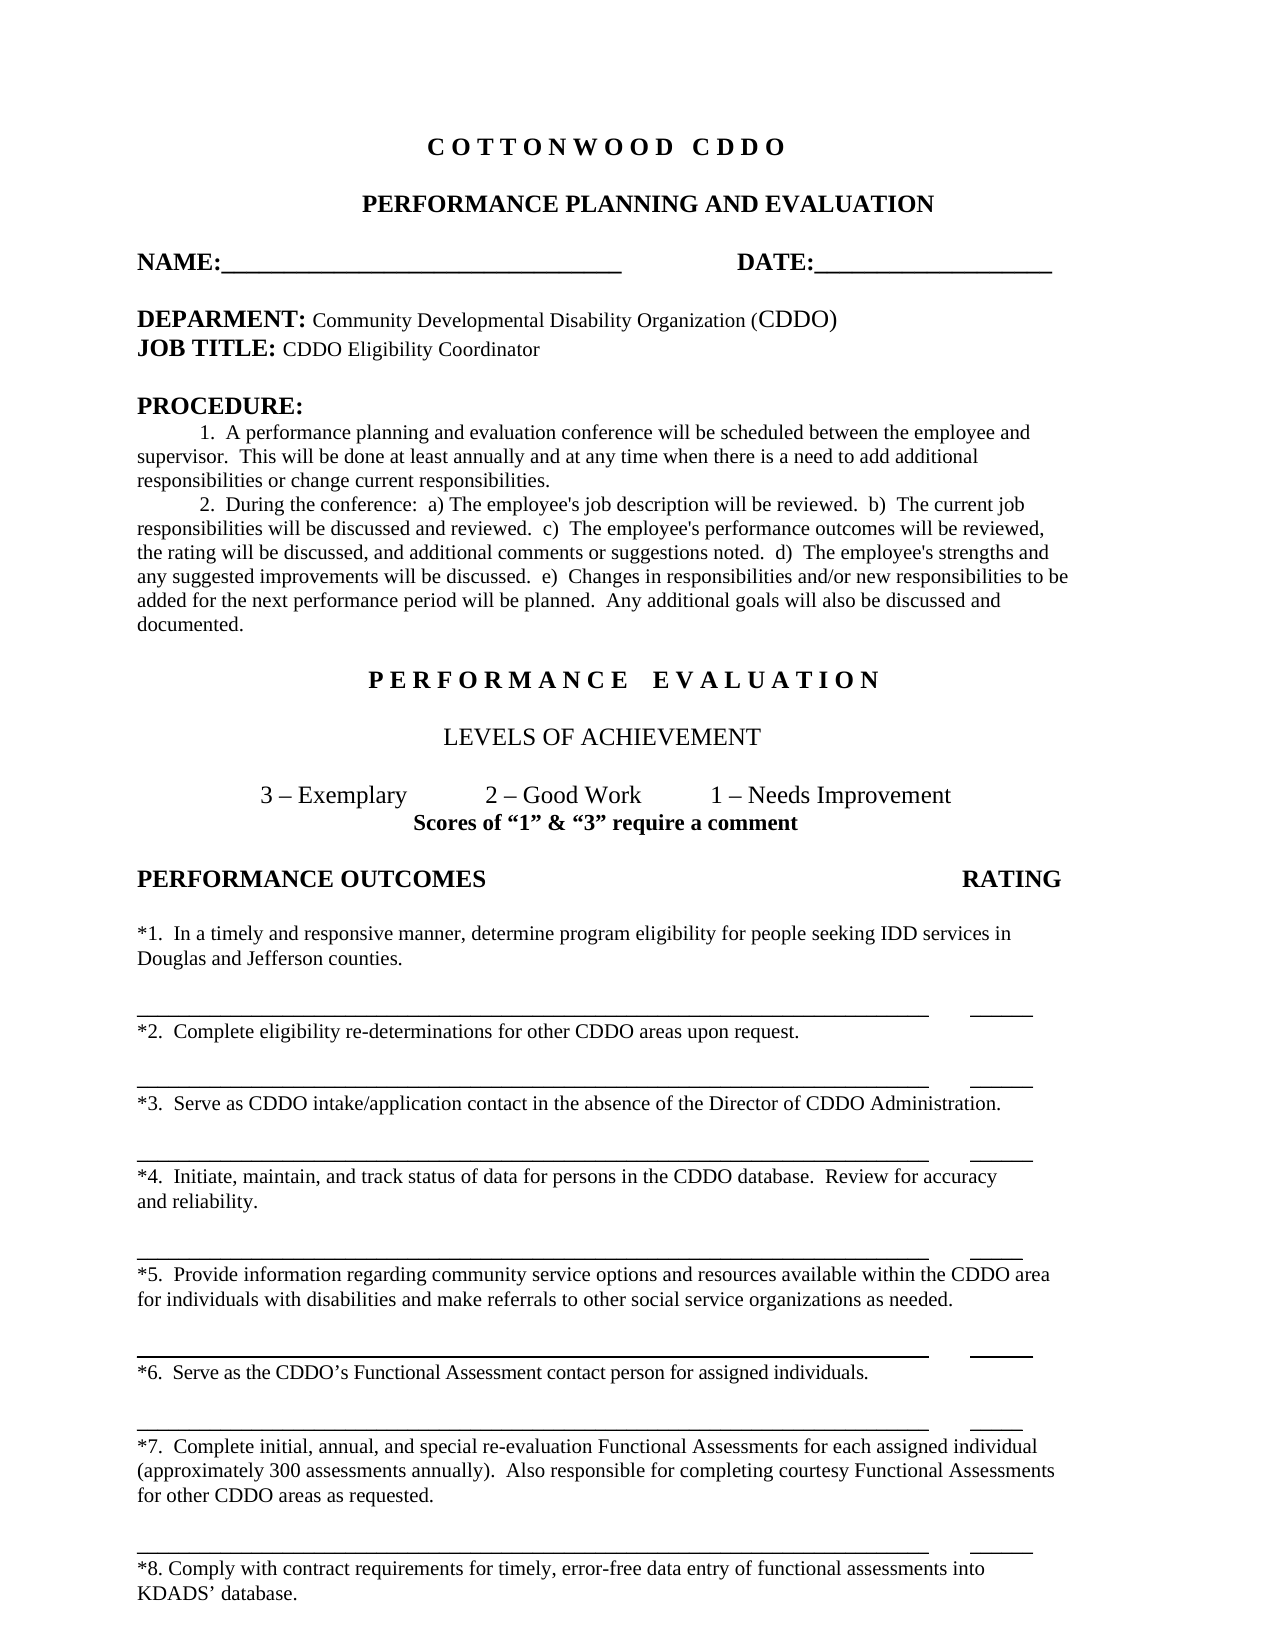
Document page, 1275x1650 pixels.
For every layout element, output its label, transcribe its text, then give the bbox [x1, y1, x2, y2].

text ____________________________________________________________________________ ______ [137, 1336, 1074, 1360]
text Scores of “1” & “3” require a comment [137, 809, 1074, 835]
text C O T T O N W O O D C D D O [137, 132, 1074, 161]
text ____________________________________________________________________________ _____ [137, 1409, 1029, 1433]
text P E R F O R M A N C E E V A L U A T I O N [137, 665, 1074, 694]
text *4. Initiate, maintain, and track status of data for persons in the CDDO database. Review for accuracy and reliability. [137, 1164, 1029, 1213]
text DEPARMENT: Community Developmental Disability Organization (CDDO) [137, 304, 1074, 333]
text PERFORMANCE PLANNING AND EVALUATION [137, 189, 1074, 218]
text 1. A performance planning and evaluation conference will be scheduled between the employee and supervisor. This will be done at least annually and at any time when there is a need to add additional responsibilities or change current responsibilities. [137, 419, 1074, 492]
text 3 – Exemplary 2 – Good Work 1 – Needs Improvement [137, 780, 1074, 809]
text *5. Provide information regarding community service options and resources available within the CDDO area for individuals with disabilities and make referrals to other social service organizations as needed. [137, 1262, 1074, 1311]
text *1. In a timely and responsive manner, determine program eligibility for people seeking IDD services in Douglas and Jefferson counties. [137, 921, 1074, 970]
text *6. Serve as the CDDO’s Functional Assessment contact person for assigned individuals. [137, 1360, 1029, 1384]
text *7. Complete initial, annual, and special re-evaluation Functional Assessments for each assigned individual (approximately 300 assessments annually). Also responsible for completing courtesy Functional Assessments for other CDDO areas as requested. [137, 1433, 1059, 1507]
text PERFORMANCE OUTCOMES RATING [137, 864, 1074, 892]
text ____________________________________________________________________________ ______ [137, 1532, 1059, 1556]
text PROCEDURE: [137, 391, 1074, 419]
text LEVELS OF ACHIEVEMENT [137, 722, 1074, 751]
text *2. Complete eligibility re-determinations for other CDDO areas upon request. [137, 1020, 1074, 1043]
text ____________________________________________________________________________ _____ [137, 1238, 1029, 1262]
text NAME:________________________________ DATE:___________________ [137, 247, 1074, 276]
text *8. Comply with contract requirements for timely, error-free data entry of functional assessments into KDADS’ database. [137, 1556, 1037, 1605]
text JOB TITLE: CDDO Eligibility Coordinator [137, 333, 1074, 362]
text 2. During the conference: a) The employee's job description will be reviewed. b) The current job responsibilities will be discussed and reviewed. c) The employee's performance outcomes will be reviewed, the rating will be discussed, and additional comments or suggestions noted. d) The employee's strengths and any suggested improvements will be discussed. e) Changes in responsibilities and/or new responsibilities to be added for the next performance period will be planned. Any additional goals will also be discussed and documented. [137, 492, 1074, 636]
text *3. Serve as CDDO intake/application contact in the absence of the Director of CDDO Administration. [137, 1091, 1044, 1115]
text ____________________________________________________________________________ ______ [137, 995, 1074, 1020]
text ____________________________________________________________________________ ______ [137, 1067, 1074, 1091]
text ____________________________________________________________________________ ______ [137, 1140, 1044, 1164]
